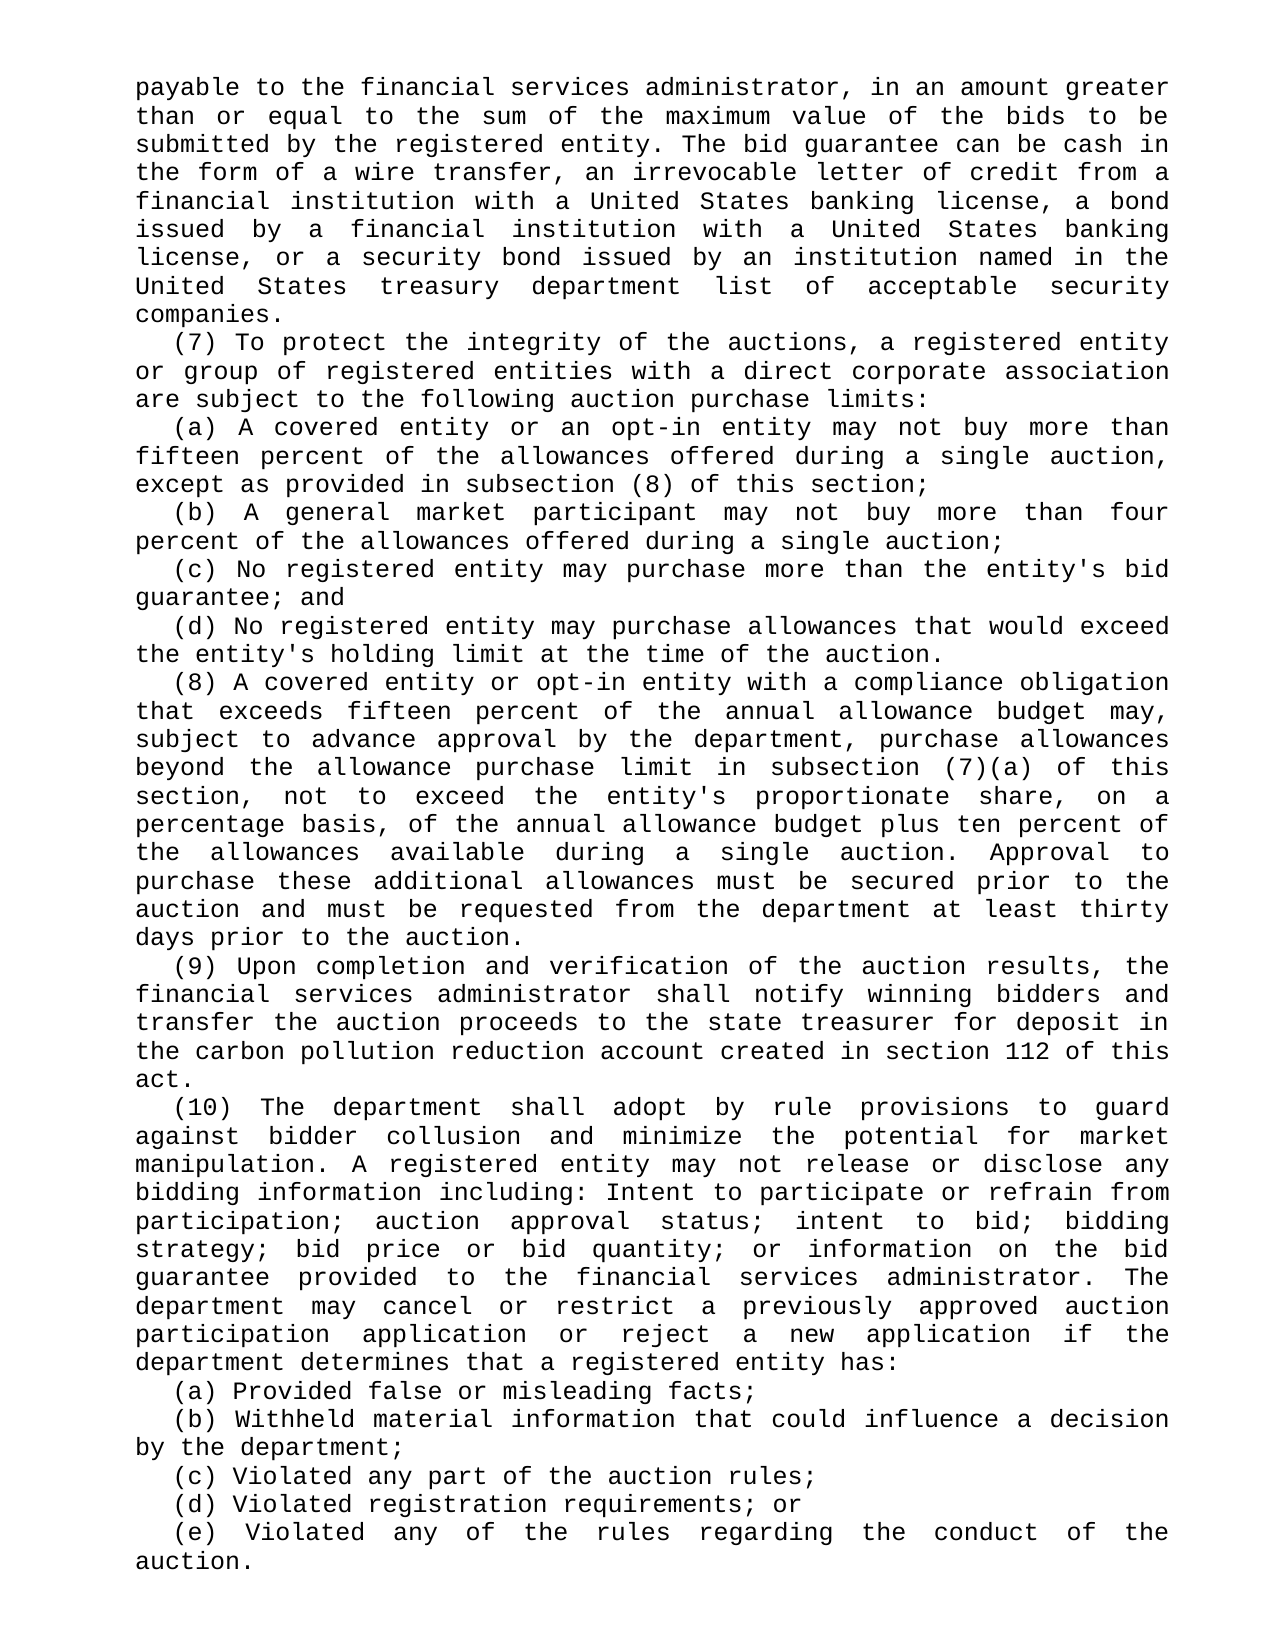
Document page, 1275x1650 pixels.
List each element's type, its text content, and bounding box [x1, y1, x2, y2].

text (8) A covered entity or opt-in entity with a compliance obligation that exceeds fifteen percent of the annual allowance budget may, subject to advance approval by the department, purchase allowances beyond the allowance purchase limit in subsection (7)(a) of this section, not to exceed the entity's proportionate share, on a percentage basis, of the annual allowance budget plus ten percent of the allowances available during a single auction. Approval to purchase these additional allowances must be secured prior to the auction and must be requested from the department at least thirty days prior to the auction. [135, 670, 1170, 953]
text (a) A covered entity or an opt-in entity may not buy more than fifteen percent of the allowances offered during a single auction, except as provided in subsection (8) of this section; [135, 415, 1170, 500]
text (b) A general market participant may not buy more than four percent of the allowances offered during a single auction; [135, 500, 1170, 557]
text (c) No registered entity may purchase more than the entity's bid guarantee; and [135, 557, 1170, 613]
text (a) Provided false or misleading facts; [135, 1378, 1170, 1407]
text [135, 75, 1170, 330]
text (d) No registered entity may purchase allowances that would exceed the entity's holding limit at the time of the auction. [135, 613, 1170, 670]
text (9) Upon completion and verification of the auction results, the financial services administrator shall notify winning bidders and transfer the auction proceeds to the state treasurer for deposit in the carbon pollution reduction account created in section 112 of this act. [135, 953, 1170, 1095]
text (d) Violated registration requirements; or [135, 1492, 1170, 1520]
text (c) Violated any part of the auction rules; [135, 1463, 1170, 1492]
text (7) To protect the integrity of the auctions, a registered entity or group of registered entities with a direct corporate association are subject to the following auction purchase limits: [135, 330, 1170, 415]
text (b) Withheld material information that could influence a decision by the department; [135, 1407, 1170, 1463]
text (10) The department shall adopt by rule provisions to guard against bidder collusion and minimize the potential for market manipulation. A registered entity may not release or disclose any bidding information including: Intent to participate or refrain from participation; auction approval status; intent to bid; bidding strategy; bid price or bid quantity; or information on the bid guarantee provided to the financial services administrator. The department may cancel or restrict a previously approved auction participation application or reject a new application if the department determines that a registered entity has: [135, 1095, 1170, 1378]
text (e) Violated any of the rules regarding the conduct of the auction. [135, 1520, 1170, 1577]
